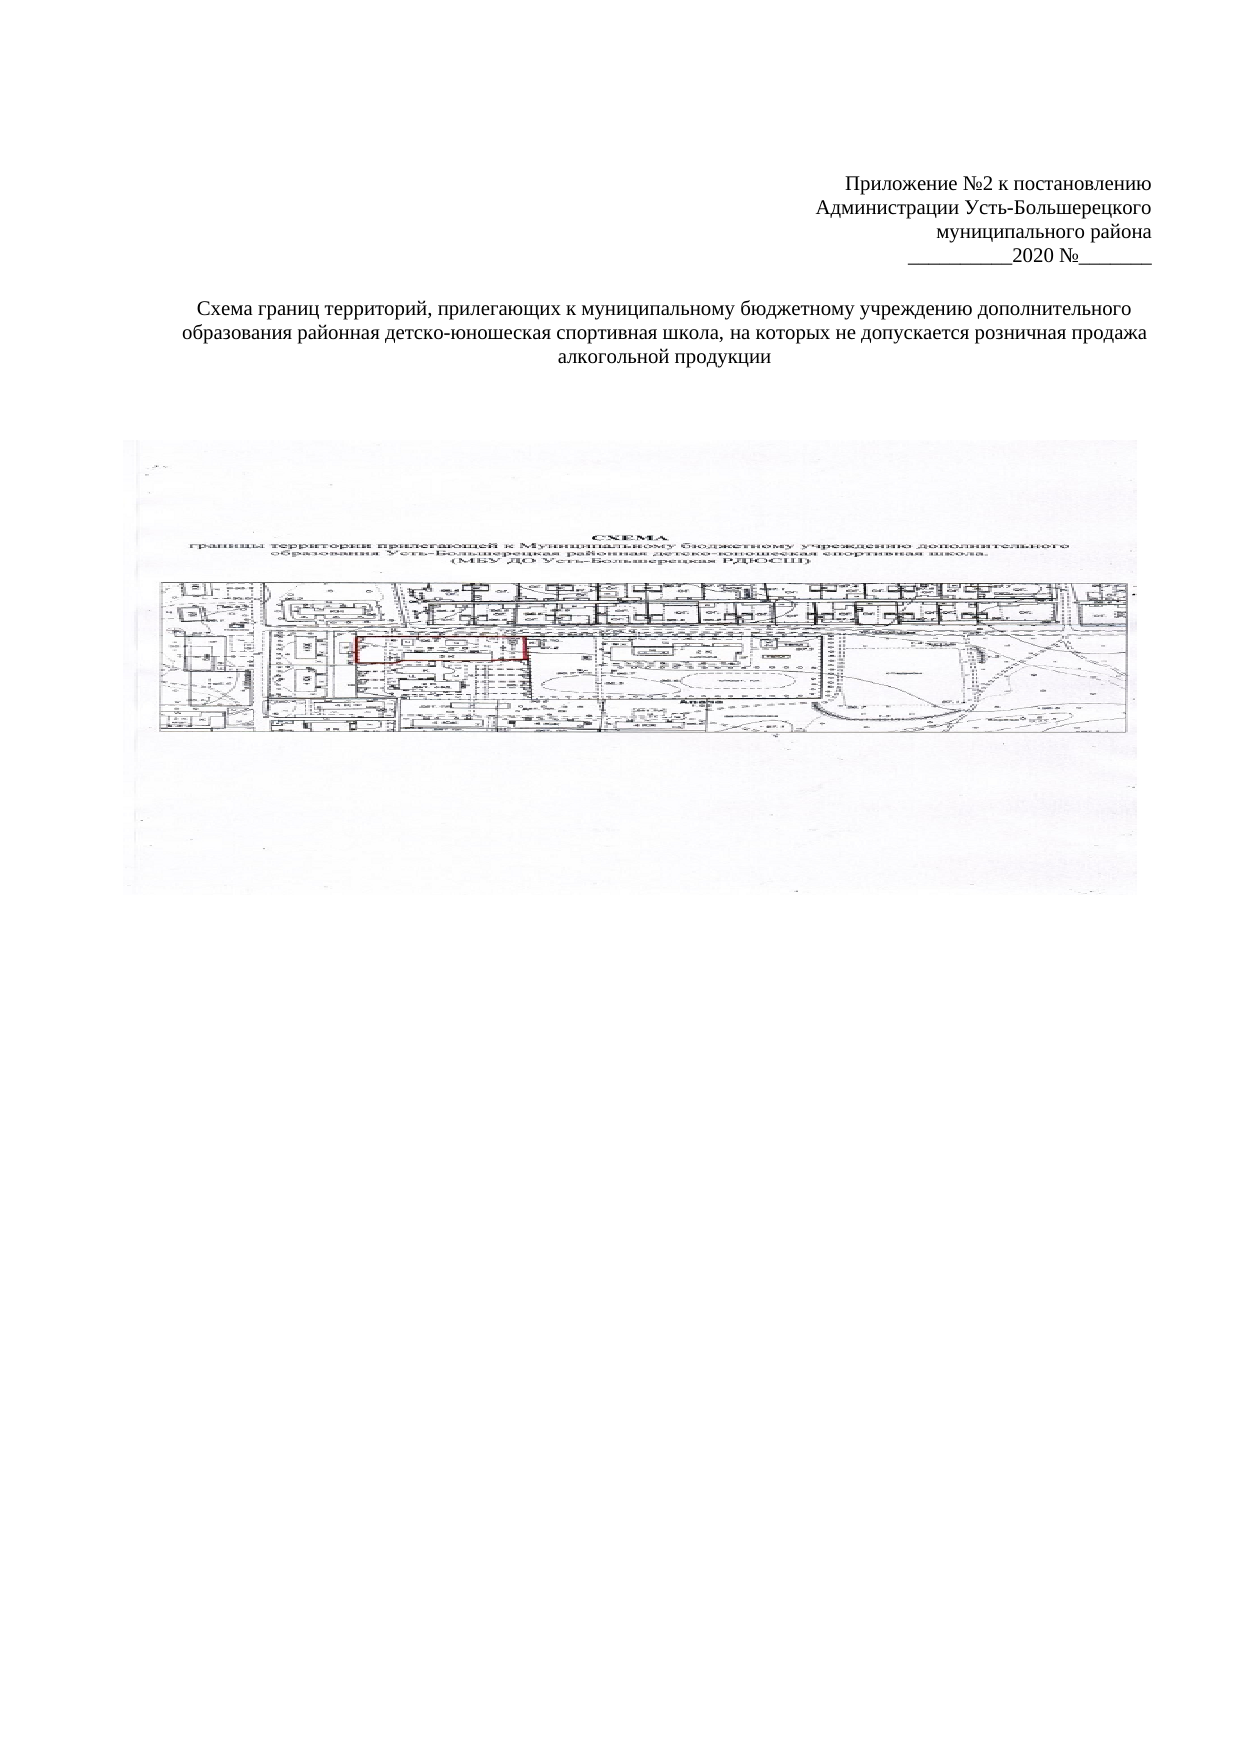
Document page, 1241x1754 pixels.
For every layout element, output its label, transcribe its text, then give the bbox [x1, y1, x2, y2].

text Схема границ территорий, прилегающих к муниципальному бюджетному учреждению дополнительного образования районная детско-юношеская спортивная школа, на которых не допускается розничная продажа алкогольной продукции [177, 296, 1152, 368]
picture [88, 440, 1186, 895]
text __________2020 №_______ [177, 243, 1152, 267]
text Администрации Усть-Большерецкого [177, 195, 1152, 219]
text муниципального района [177, 219, 1152, 243]
text Приложение №2 к постановлению [177, 171, 1152, 195]
